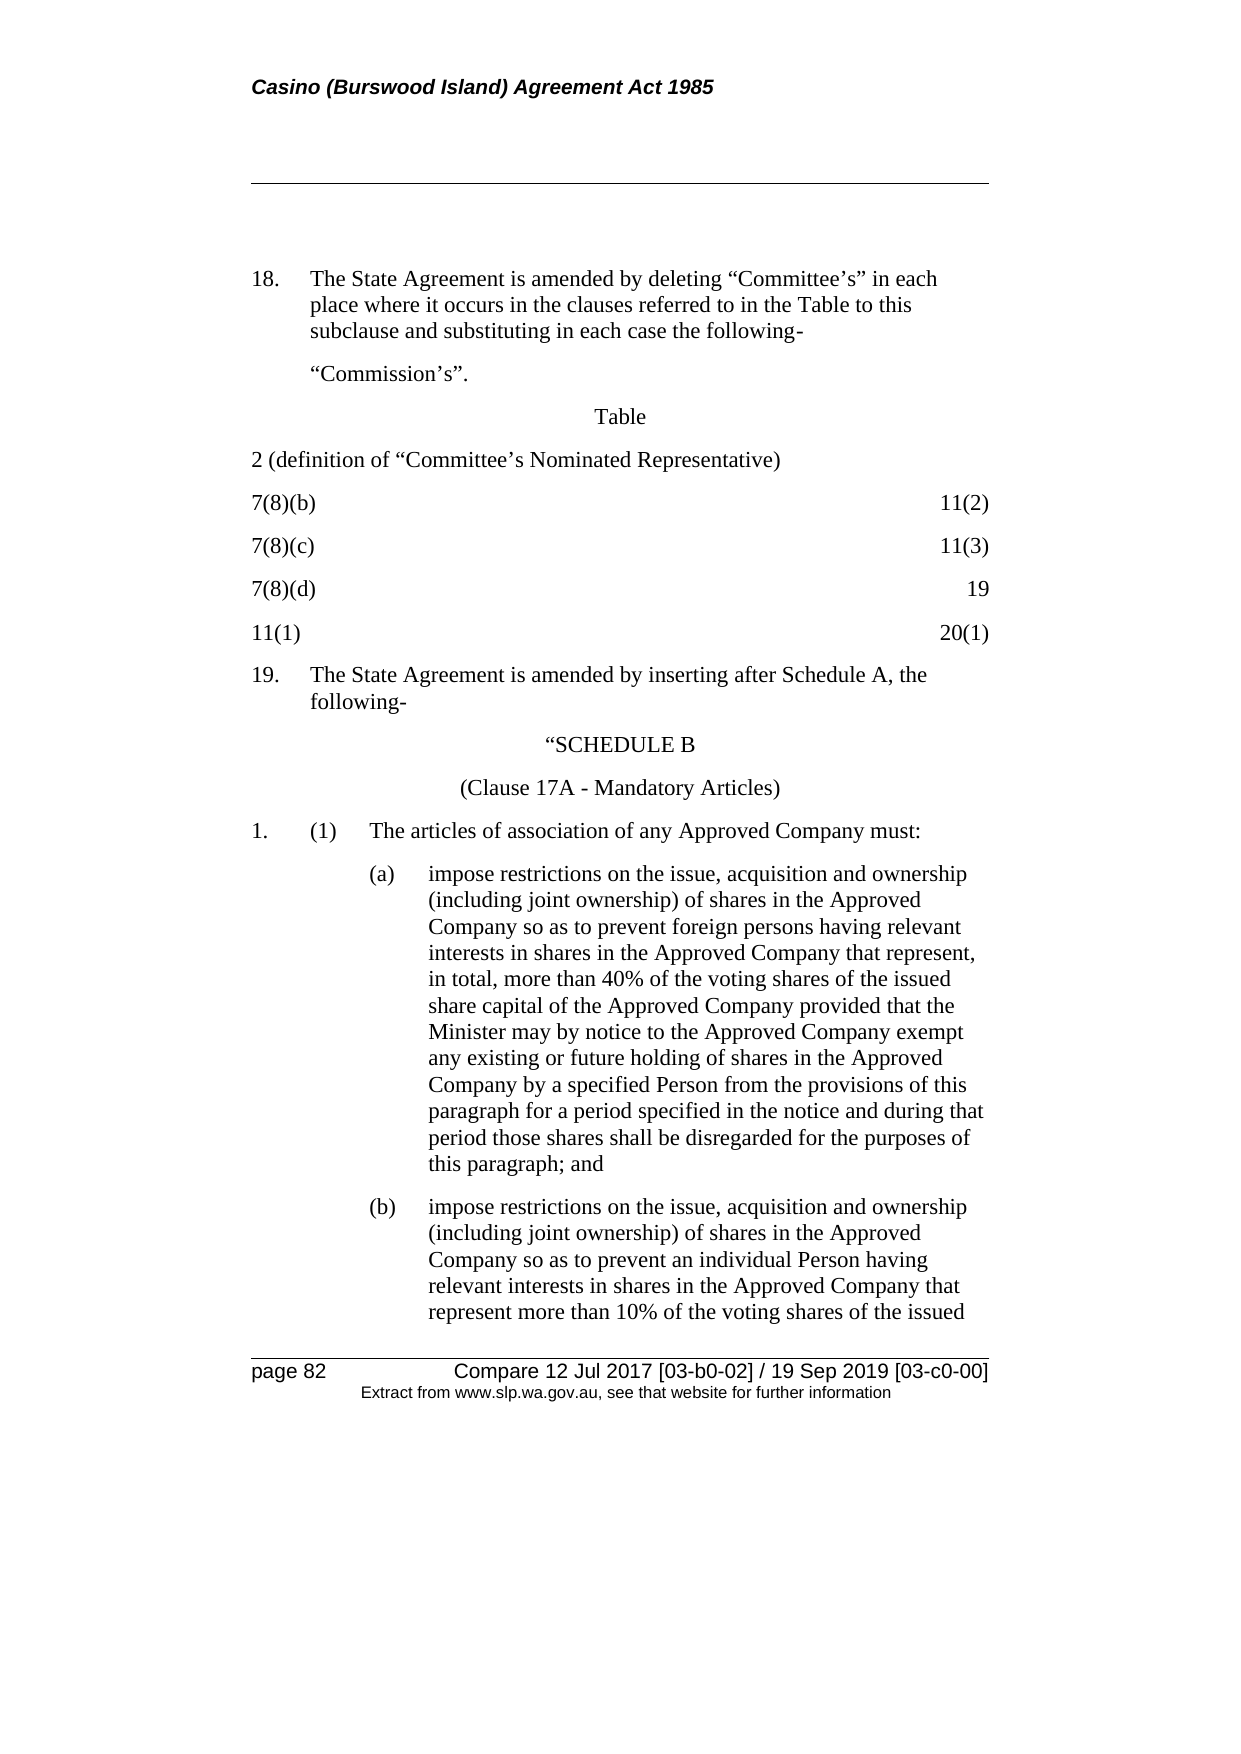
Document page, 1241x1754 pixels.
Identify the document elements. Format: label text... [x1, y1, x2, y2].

text 18. The State Agreement is amended by deleting “Committee’s” in each place where it occurs in the clauses referred to in the Table to this subclause and substituting in each case the following- [251, 265, 989, 344]
text (a) impose restrictions on the issue, acquisition and ownership (including joint ownership) of shares in the Approved Company so as to prevent foreign persons having relevant interests in shares in the Approved Company that represent, in total, more than 40% of the voting shares of the issued share capital of the Approved Company provided that the Minister may by notice to the Approved Company exempt any existing or future holding of shares in the Approved Company by a specified Person from the provisions of this paragraph for a period specified in the notice and during that period those shares shall be disregarded for the purposes of this paragraph; and [251, 860, 989, 1176]
text 11(1) 20(1) [251, 618, 989, 645]
text Table [251, 403, 989, 430]
text 1. (1) The articles of association of any Approved Company must: [251, 817, 989, 843]
text 7(8)(c) 11(3) [251, 532, 989, 559]
text “SCHEDULE B [251, 731, 989, 757]
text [251, 1193, 989, 1325]
text 7(8)(d) 19 [251, 576, 989, 602]
text 19. The State Agreement is amended by inserting after Schedule A, the following- [251, 662, 989, 714]
text 2 (definition of “Committee’s Nominated Representative) [251, 446, 989, 473]
text 7(8)(b) 11(2) [251, 489, 989, 516]
text (Clause 17A - Mandatory Articles) [251, 774, 989, 800]
text “Commission’s”. [251, 360, 989, 387]
